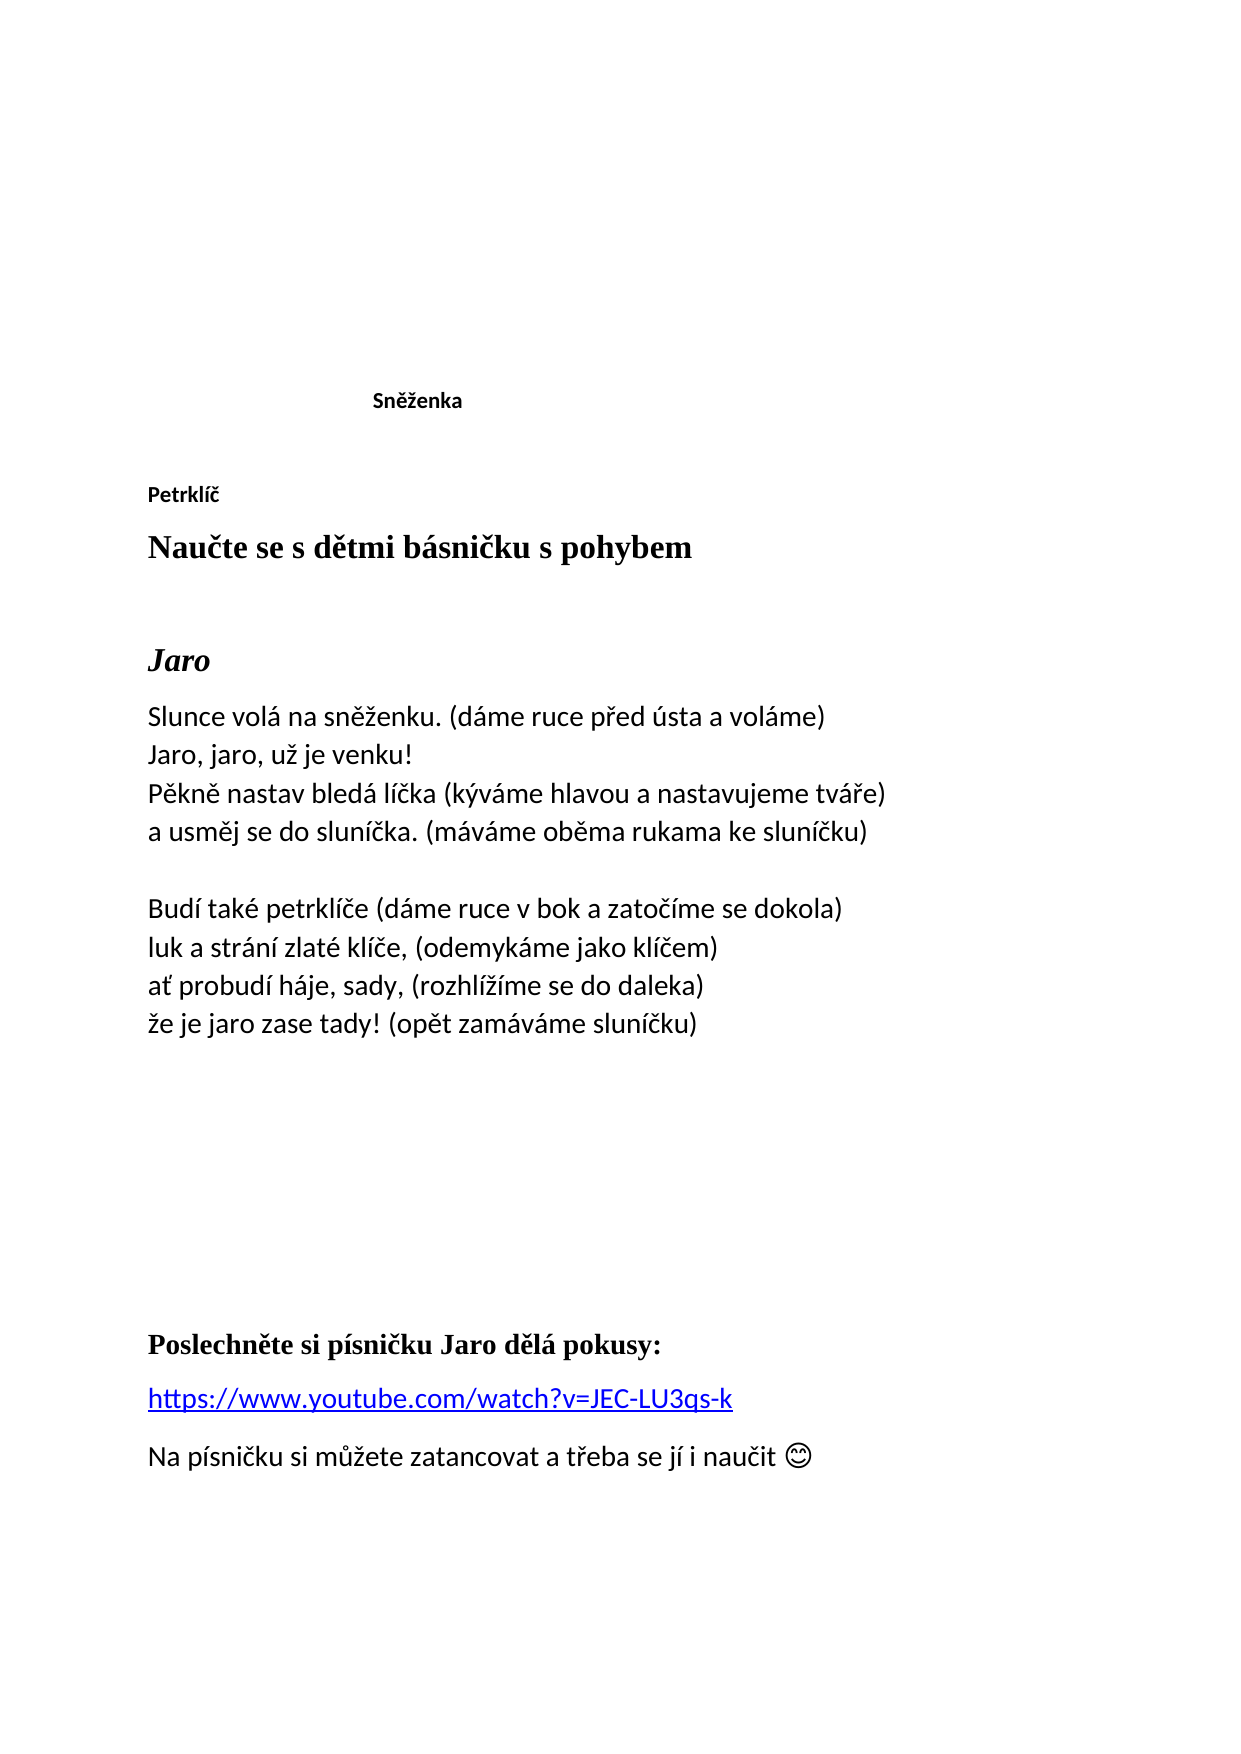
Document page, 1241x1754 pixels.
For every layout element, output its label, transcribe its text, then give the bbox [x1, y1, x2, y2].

text https://www.youtube.com/watch?v=JEC-LU3qs-k [148, 1380, 1093, 1415]
text Petrklíč [148, 480, 1093, 508]
text Naučte se s dětmi básničku s pohybem [148, 527, 1093, 565]
text Sněženka [148, 386, 1093, 414]
text Poslechněte si písničku Jaro dělá pokusy: [148, 1327, 1093, 1361]
text Jaro [148, 640, 1093, 678]
text Na písničku si můžete zatancovat a třeba se jí i naučit [148, 1435, 1093, 1474]
text Slunce volá na sněženku. (dáme ruce před ústa a voláme) Jaro, jaro, už je venku! Pěkně nastav bledá líčka (kýváme hlavou a nastavujeme tváře) a usměj se do sluníčka. (máváme oběma rukama ke sluníčku) Budí také petrklíče (dáme ruce v bok a zatočíme se dokola) luk a strání zlaté klíče, (odemykáme jako klíčem) ať probudí háje, sady, (rozhlížíme se do daleka) že je jaro zase tady! (opět zamáváme sluníčku) [148, 698, 1093, 1041]
